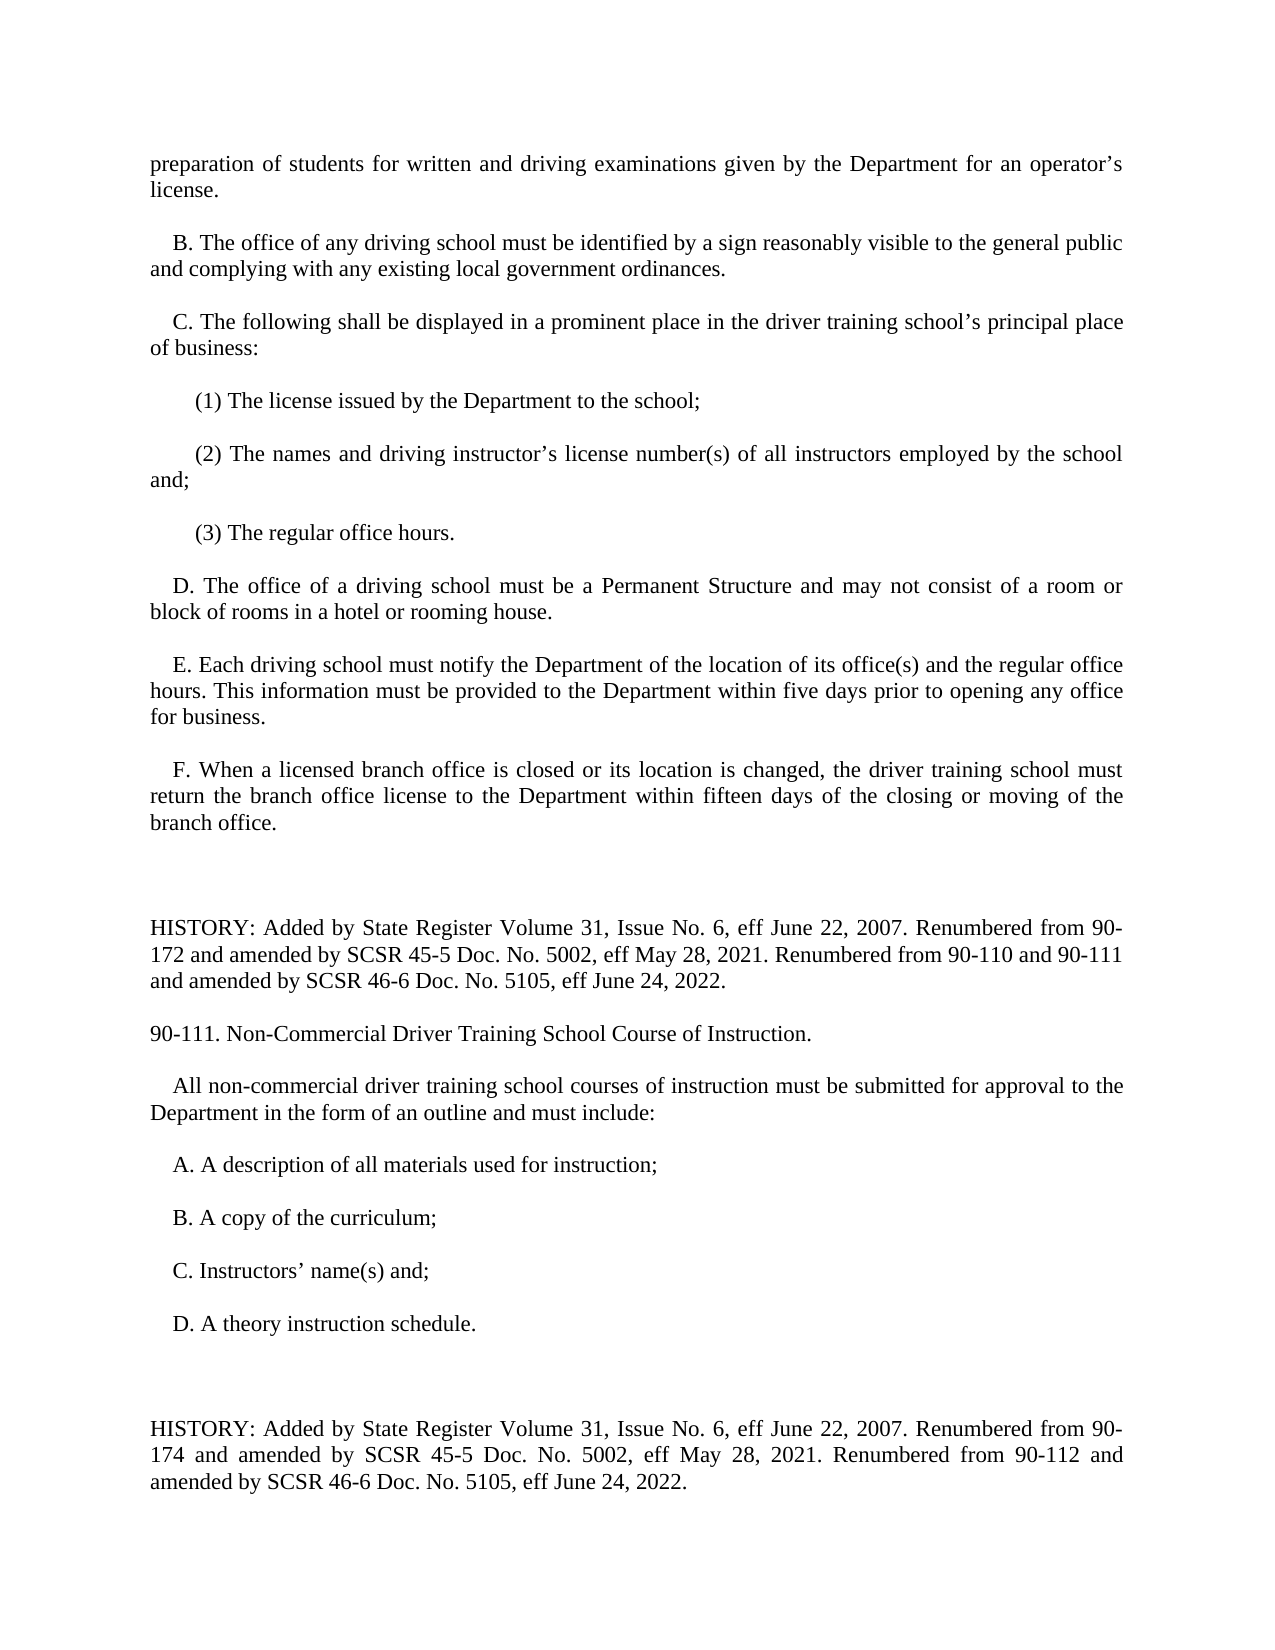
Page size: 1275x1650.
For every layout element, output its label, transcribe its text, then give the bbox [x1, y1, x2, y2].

text (3) The regular office hours. [150, 519, 1125, 545]
text C. Instructors’ name(s) and; [150, 1257, 1125, 1283]
text All non-commercial driver training school courses of instruction must be submitted for approval to the Department in the form of an outline and must include: [150, 1072, 1125, 1125]
text (2) The names and driving instructor’s license number(s) of all instructors employed by the school and; [150, 440, 1125, 493]
text A. A description of all materials used for instruction; [150, 1151, 1125, 1178]
text B. The office of any driving school must be identified by a sign reasonably visible to the general public and complying with any existing local government ordinances. [150, 229, 1125, 282]
text HISTORY: Added by State Register Volume 31, Issue No. 6, eff June 22, 2007. Renumbered from 90-172 and amended by SCSR 45-5 Doc. No. 5002, eff May 28, 2021. Renumbered from 90-110 and 90-111 and amended by SCSR 46-6 Doc. No. 5105, eff June 24, 2022. [150, 914, 1125, 993]
text E. Each driving school must notify the Department of the location of its office(s) and the regular office hours. This information must be provided to the Department within five days prior to opening any office for business. [150, 651, 1125, 730]
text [150, 150, 1125, 203]
text B. A copy of the curriculum; [150, 1204, 1125, 1231]
text HISTORY: Added by State Register Volume 31, Issue No. 6, eff June 22, 2007. Renumbered from 90-174 and amended by SCSR 45-5 Doc. No. 5002, eff May 28, 2021. Renumbered from 90-112 and amended by SCSR 46-6 Doc. No. 5105, eff June 24, 2022. [150, 1415, 1125, 1494]
text C. The following shall be displayed in a prominent place in the driver training school’s principal place of business: [150, 308, 1125, 361]
text D. The office of a driving school must be a Permanent Structure and may not consist of a room or block of rooms in a hotel or rooming house. [150, 572, 1125, 624]
text 90-111. Non-Commercial Driver Training School Course of Instruction. [150, 1020, 1125, 1046]
text F. When a licensed branch office is closed or its location is changed, the driver training school must return the branch office license to the Department within fifteen days of the closing or moving of the branch office. [150, 756, 1125, 835]
text D. A theory instruction schedule. [150, 1309, 1125, 1336]
text (1) The license issued by the Department to the school; [150, 387, 1125, 413]
